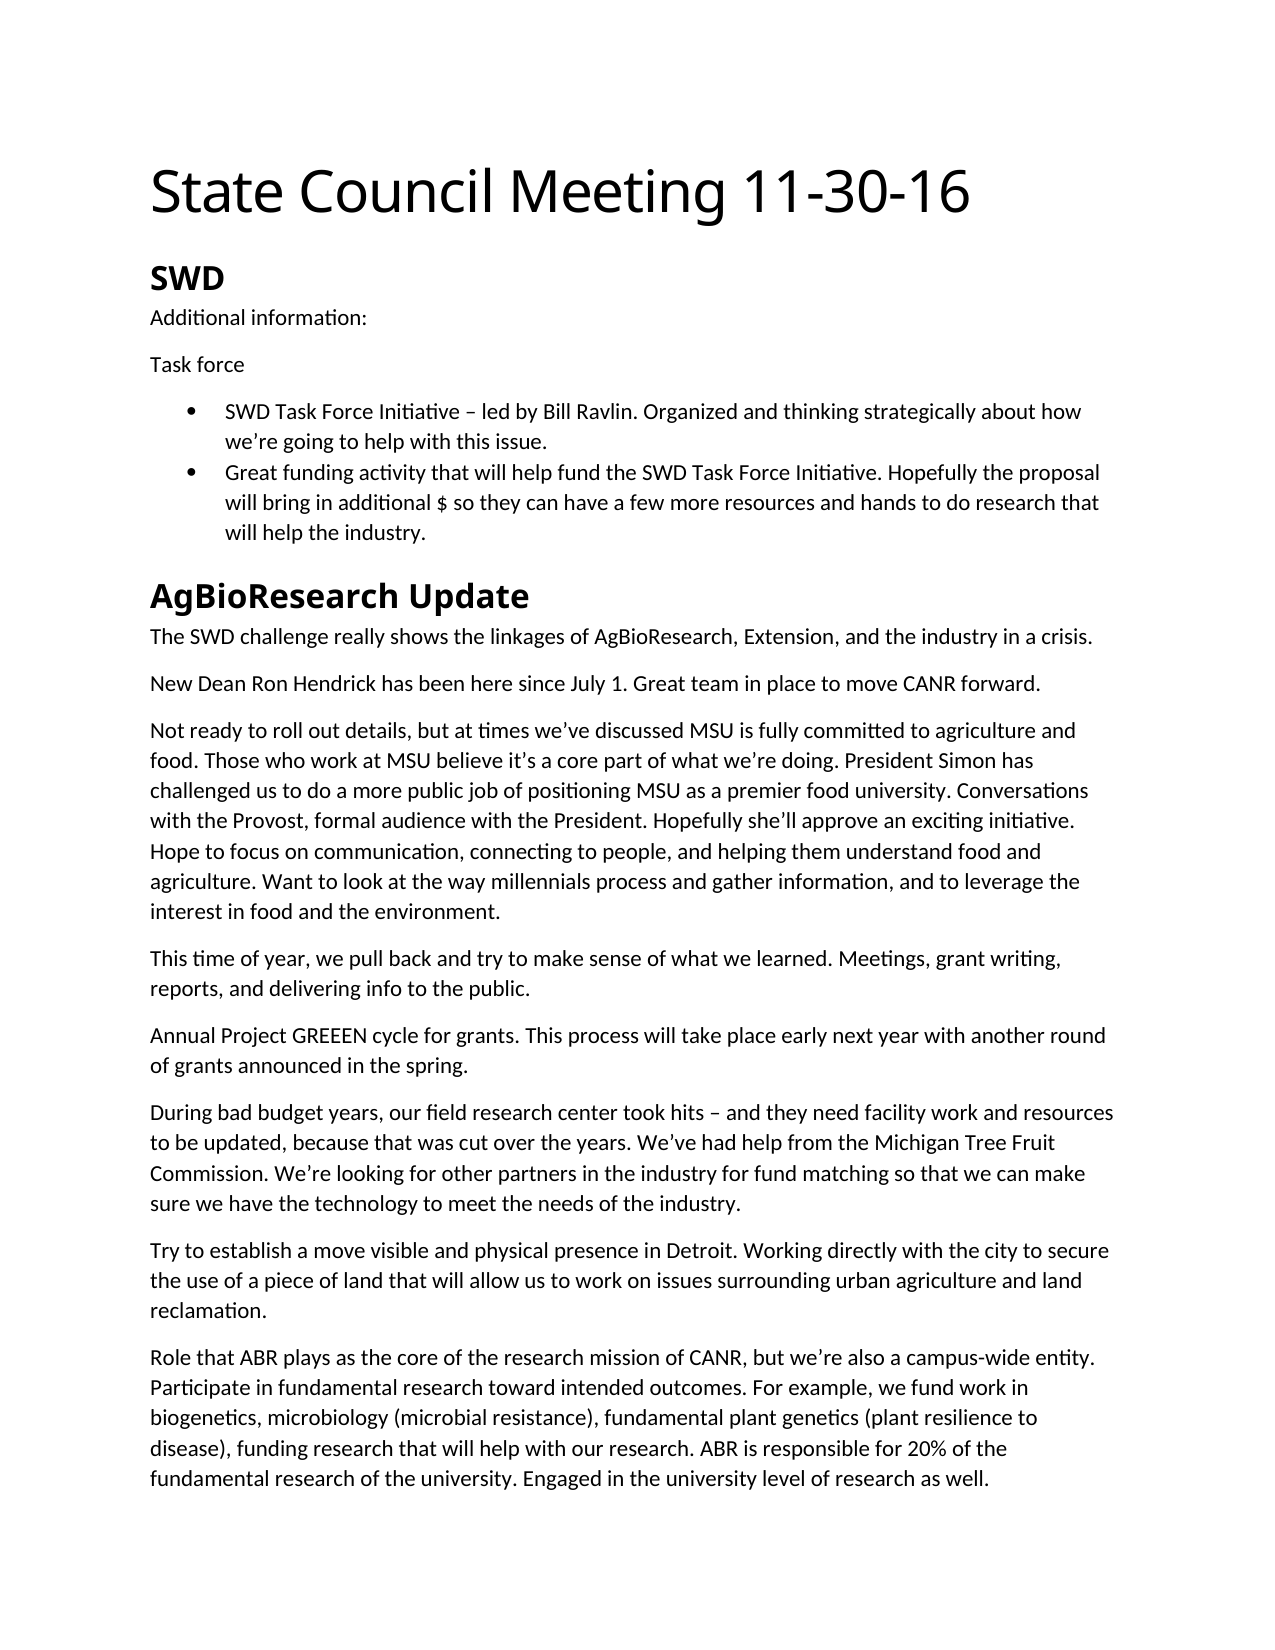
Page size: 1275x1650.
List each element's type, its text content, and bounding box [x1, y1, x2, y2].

text Try to establish a move visible and physical presence in Detroit. Working directly with the city to secure the use of a piece of land that will allow us to work on issues surrounding urban agriculture and land reclamation. [150, 1236, 1125, 1324]
text Annual Project GREEEN cycle for grants. This process will take place early next year with another round of grants announced in the spring. [150, 1021, 1125, 1079]
text This time of year, we pull back and try to make sense of what we learned. Meetings, grant writing, reports, and delivering info to the public. [150, 944, 1125, 1002]
list Great funding activity that will help fund the SWD Task Force Initiative. Hopefully the proposal will bring in additional $ so they can have a few more resources and hands to do research that will help the industry. [187, 458, 1125, 546]
text Role that ABR plays as the core of the research mission of CANR, but we’re also a campus-wide entity. Participate in fundamental research toward intended outcomes. For example, we fund work in biogenetics, microbiology (microbial resistance), fundamental plant genetics (plant resilience to disease), funding research that will help with our research. ABR is responsible for 20% of the fundamental research of the university. Engaged in the university level of research as well. [150, 1343, 1125, 1492]
text During bad budget years, our field research center took hits – and they need facility work and resources to be updated, because that was cut over the years. We’ve had help from the Michigan Tree Fruit Commission. We’re looking for other partners in the industry for fund matching so that we can make sure we have the technology to meet the needs of the industry. [150, 1098, 1125, 1217]
subtitle SWD [150, 254, 1125, 300]
title State Council Meeting 11-30-16 [150, 150, 1125, 229]
text New Dean Ron Hendrick has been here since July 1. Great team in place to move CANR forward. [150, 669, 1125, 697]
text The SWD challenge really shows the linkages of AgBioResearch, Extension, and the industry in a crisis. [150, 622, 1125, 650]
text Task force [150, 350, 1125, 378]
text Additional information: [150, 303, 1125, 331]
text Not ready to roll out details, but at times we’ve discussed MSU is fully committed to agriculture and food. Those who work at MSU believe it’s a core part of what we’re doing. President Simon has challenged us to do a more public job of positioning MSU as a premier food university. Conversations with the Provost, formal audience with the President. Hopefully she’ll approve an exciting initiative. Hope to focus on communication, connecting to people, and helping them understand food and agriculture. Want to look at the way millennials process and gather information, and to leverage the interest in food and the environment. [150, 716, 1125, 925]
subtitle AgBioResearch Update [150, 573, 1125, 619]
list SWD Task Force Initiative – led by Bill Ravlin. Organized and thinking strategically about how we’re going to help with this issue. [187, 397, 1125, 455]
